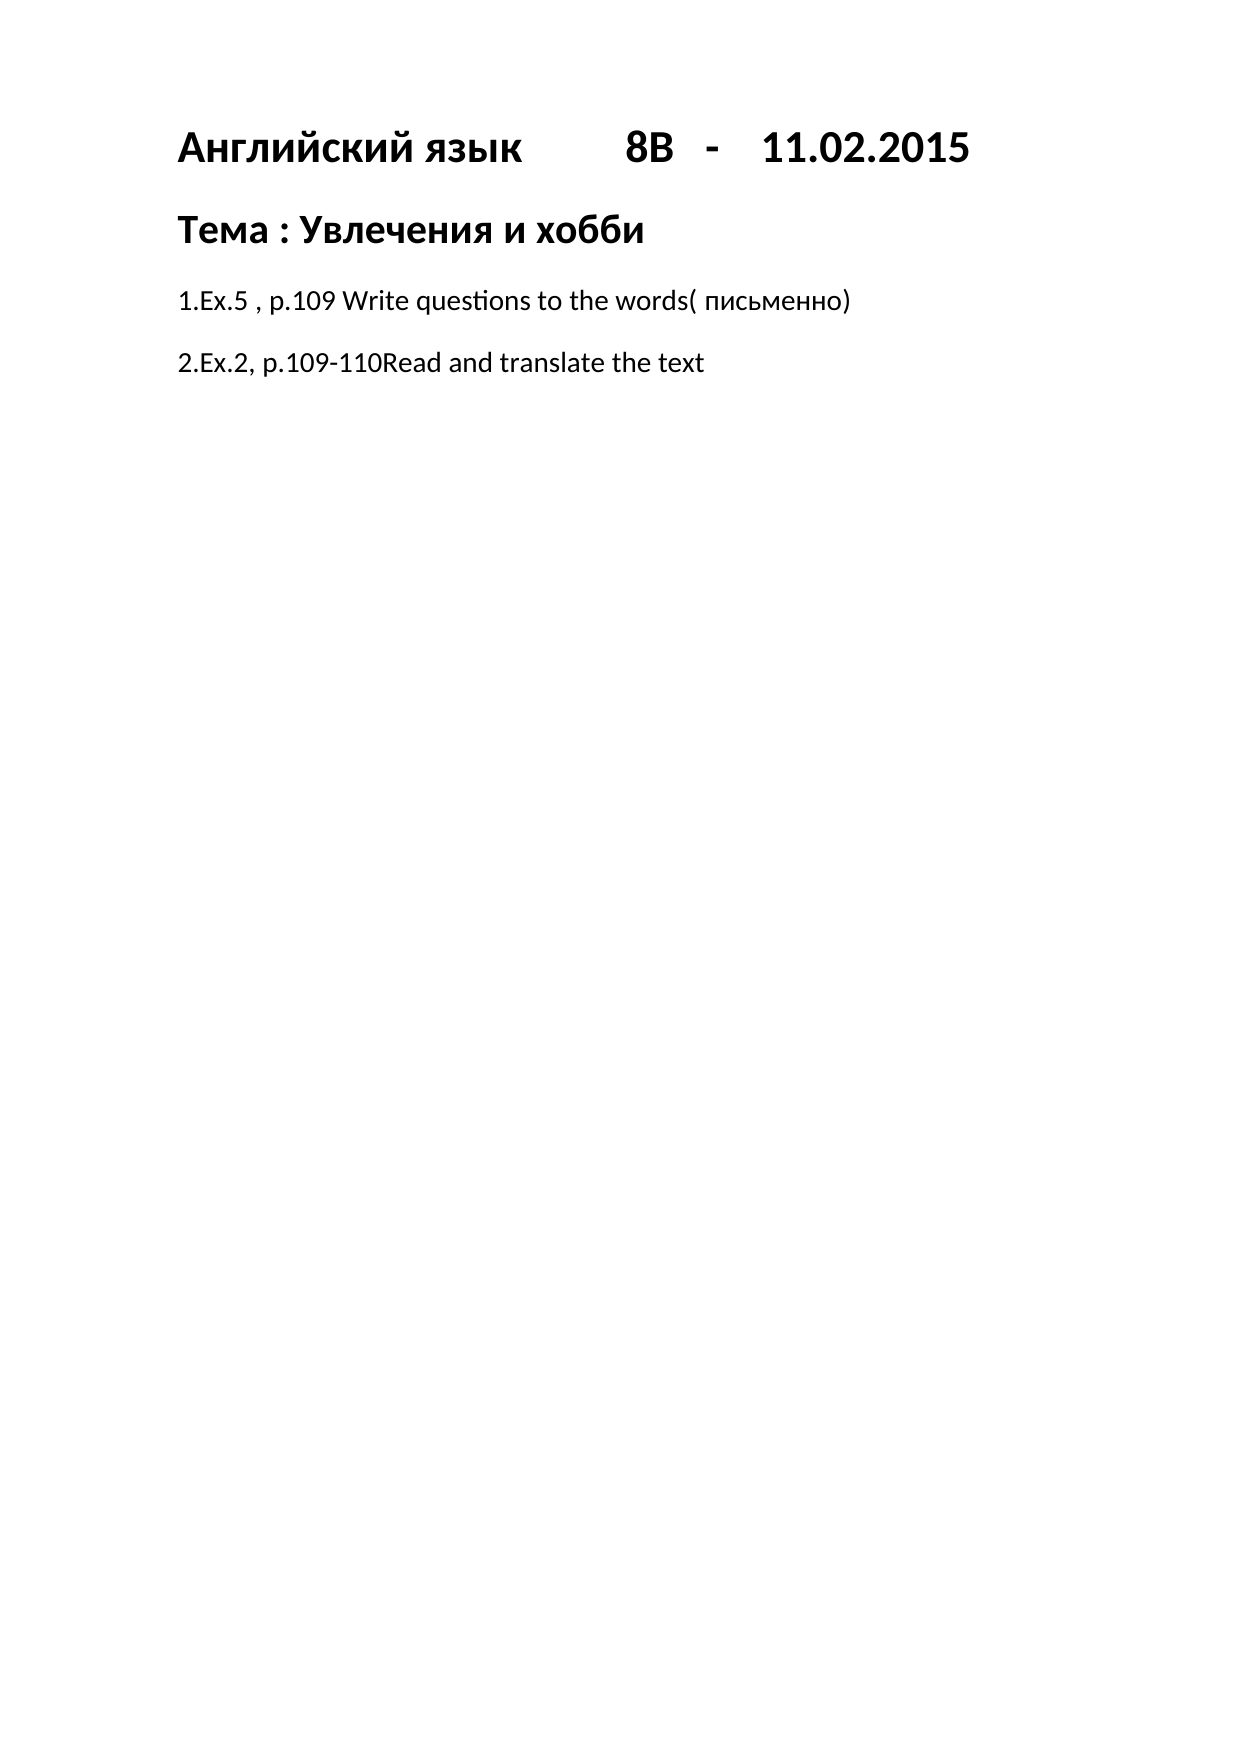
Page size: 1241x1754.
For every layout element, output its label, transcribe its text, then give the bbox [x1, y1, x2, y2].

text Тема : Увлечения и хобби [177, 203, 1152, 254]
text 1.Ex.5 , p.109 Write questions to the words( письменно) [177, 282, 1152, 318]
text Английский язык 8В - 11.02.2015 [177, 118, 1152, 174]
text 2.Ex.2, p.109-110Read and translate the text [177, 344, 1152, 380]
